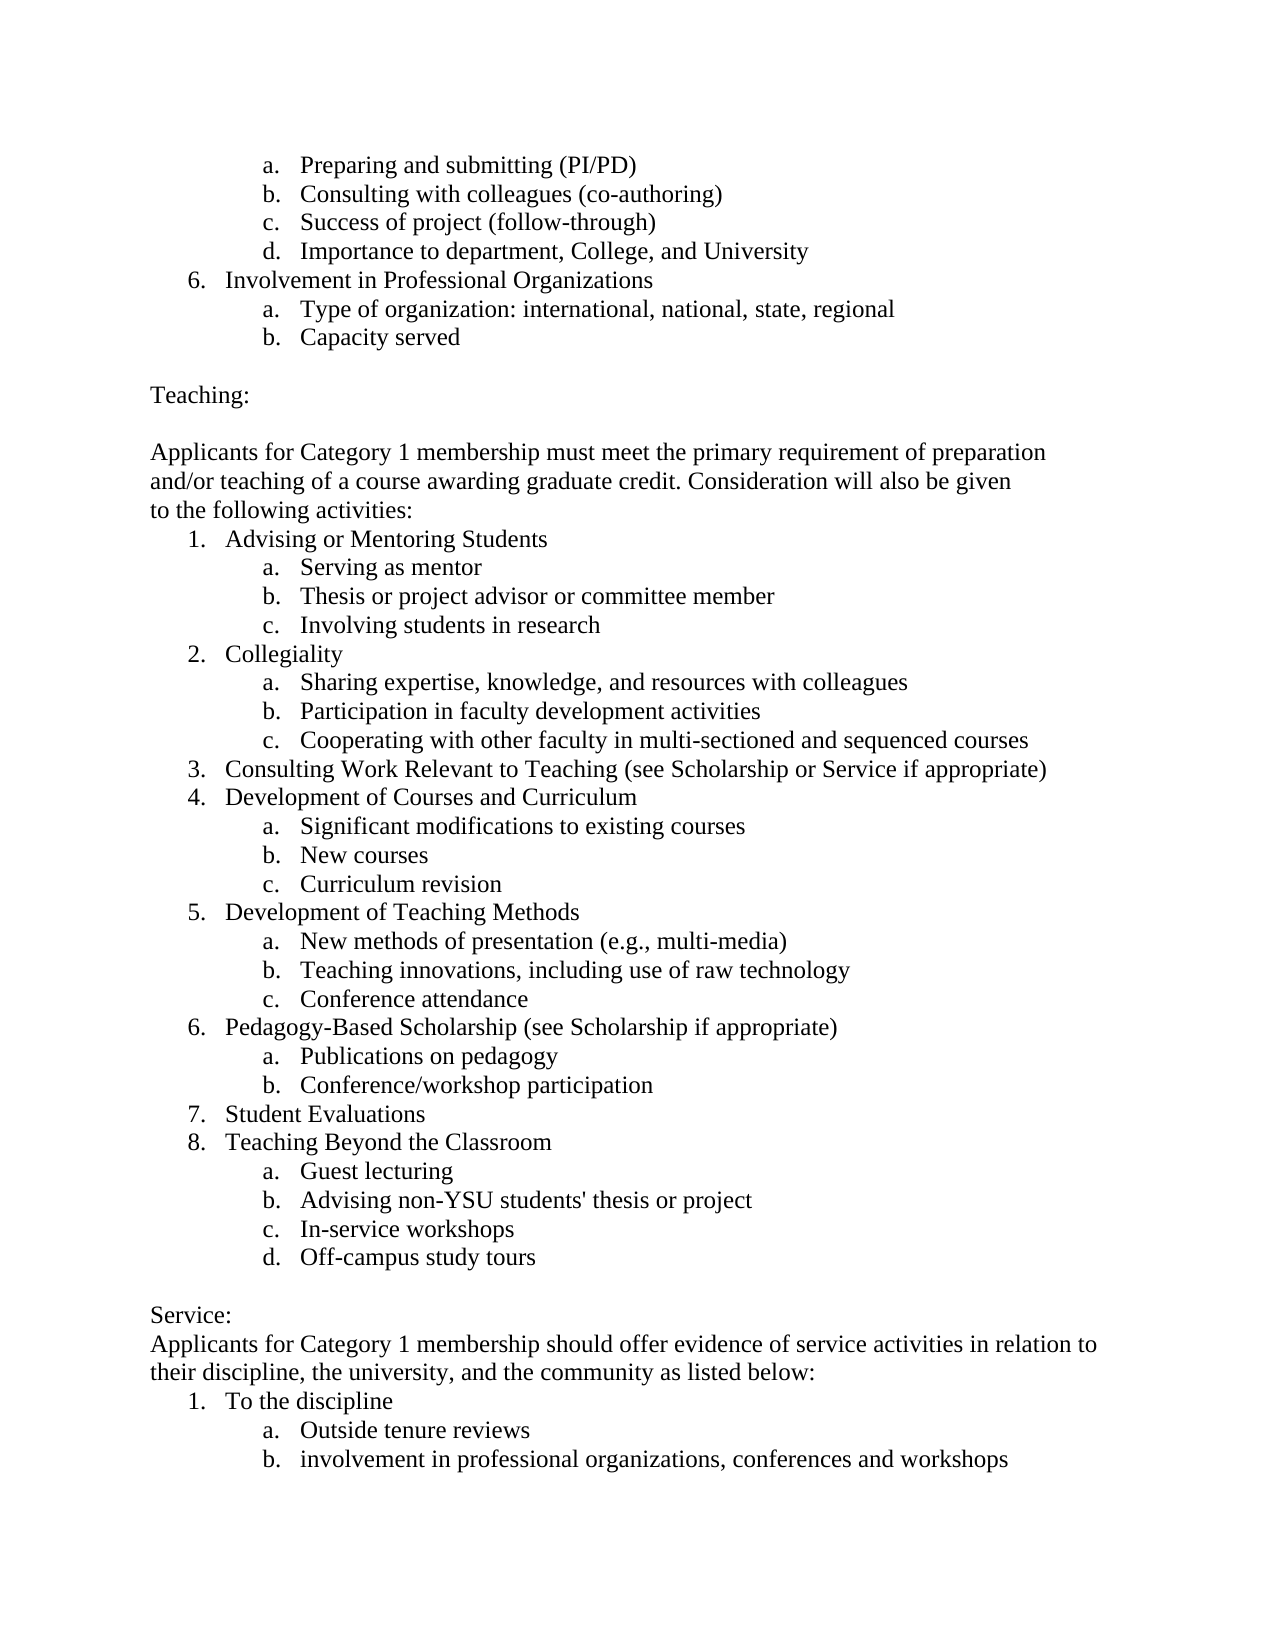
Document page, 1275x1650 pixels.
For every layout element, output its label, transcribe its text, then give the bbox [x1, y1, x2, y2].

list Sharing expertise, knowledge, and resources with colleagues [262, 667, 1125, 696]
list Consulting Work Relevant to Teaching (see Scholarship or Service if appropriate) [187, 754, 1125, 782]
list Conference/workshop participation [262, 1070, 1125, 1099]
list Preparing and submitting (PI/PD) [262, 150, 1125, 179]
list Type of organization: international, national, state, regional [262, 294, 1125, 322]
list Teaching innovations, including use of raw technology [262, 955, 1125, 984]
list Involvement in Professional Organizations [187, 265, 1125, 294]
list New methods of presentation (e.g., multi-media) [262, 926, 1125, 955]
list Participation in faculty development activities [262, 696, 1125, 725]
list Cooperating with other faculty in multi-sectioned and sequenced courses [262, 725, 1125, 754]
list Thesis or project advisor or committee member [262, 581, 1125, 610]
list Involving students in research [262, 610, 1125, 639]
list Outside tenure reviews [262, 1415, 1125, 1444]
list Off-campus study tours [262, 1242, 1125, 1271]
list Development of Teaching Methods [187, 897, 1125, 926]
list involvement in professional organizations, conferences and workshops [262, 1444, 1125, 1472]
list Capacity served [262, 322, 1125, 351]
list Significant modifications to existing courses [262, 811, 1125, 840]
list To the discipline [187, 1386, 1125, 1415]
list New courses [262, 840, 1125, 869]
list Advising or Mentoring Students [187, 524, 1125, 552]
text their discipline, the university, and the community as listed below: [150, 1357, 1125, 1386]
text Applicants for Category 1 membership must meet the primary requirement of preparation [150, 437, 1125, 466]
list In-service workshops [262, 1214, 1125, 1242]
list Student Evaluations [187, 1099, 1125, 1127]
list Importance to department, College, and University [262, 236, 1125, 265]
list Conference attendance [262, 984, 1125, 1012]
text Teaching: [150, 380, 1125, 409]
list Consulting with colleagues (co-authoring) [262, 179, 1125, 207]
list Collegiality [187, 639, 1125, 667]
list Serving as mentor [262, 552, 1125, 581]
list Teaching Beyond the Classroom [187, 1127, 1125, 1156]
list Publications on pedagogy [262, 1041, 1125, 1070]
list Development of Courses and Curriculum [187, 782, 1125, 811]
text to the following activities: [150, 495, 1125, 524]
list Advising non-YSU students' thesis or project [262, 1185, 1125, 1214]
text Service: [150, 1300, 1125, 1329]
text and/or teaching of a course awarding graduate credit. Consideration will also be given [150, 466, 1125, 495]
list Pedagogy-Based Scholarship (see Scholarship if appropriate) [187, 1012, 1125, 1041]
list Curriculum revision [262, 869, 1125, 897]
list Success of project (follow-through) [262, 207, 1125, 236]
text Applicants for Category 1 membership should offer evidence of service activities in relation to [150, 1329, 1125, 1357]
list Guest lecturing [262, 1156, 1125, 1185]
